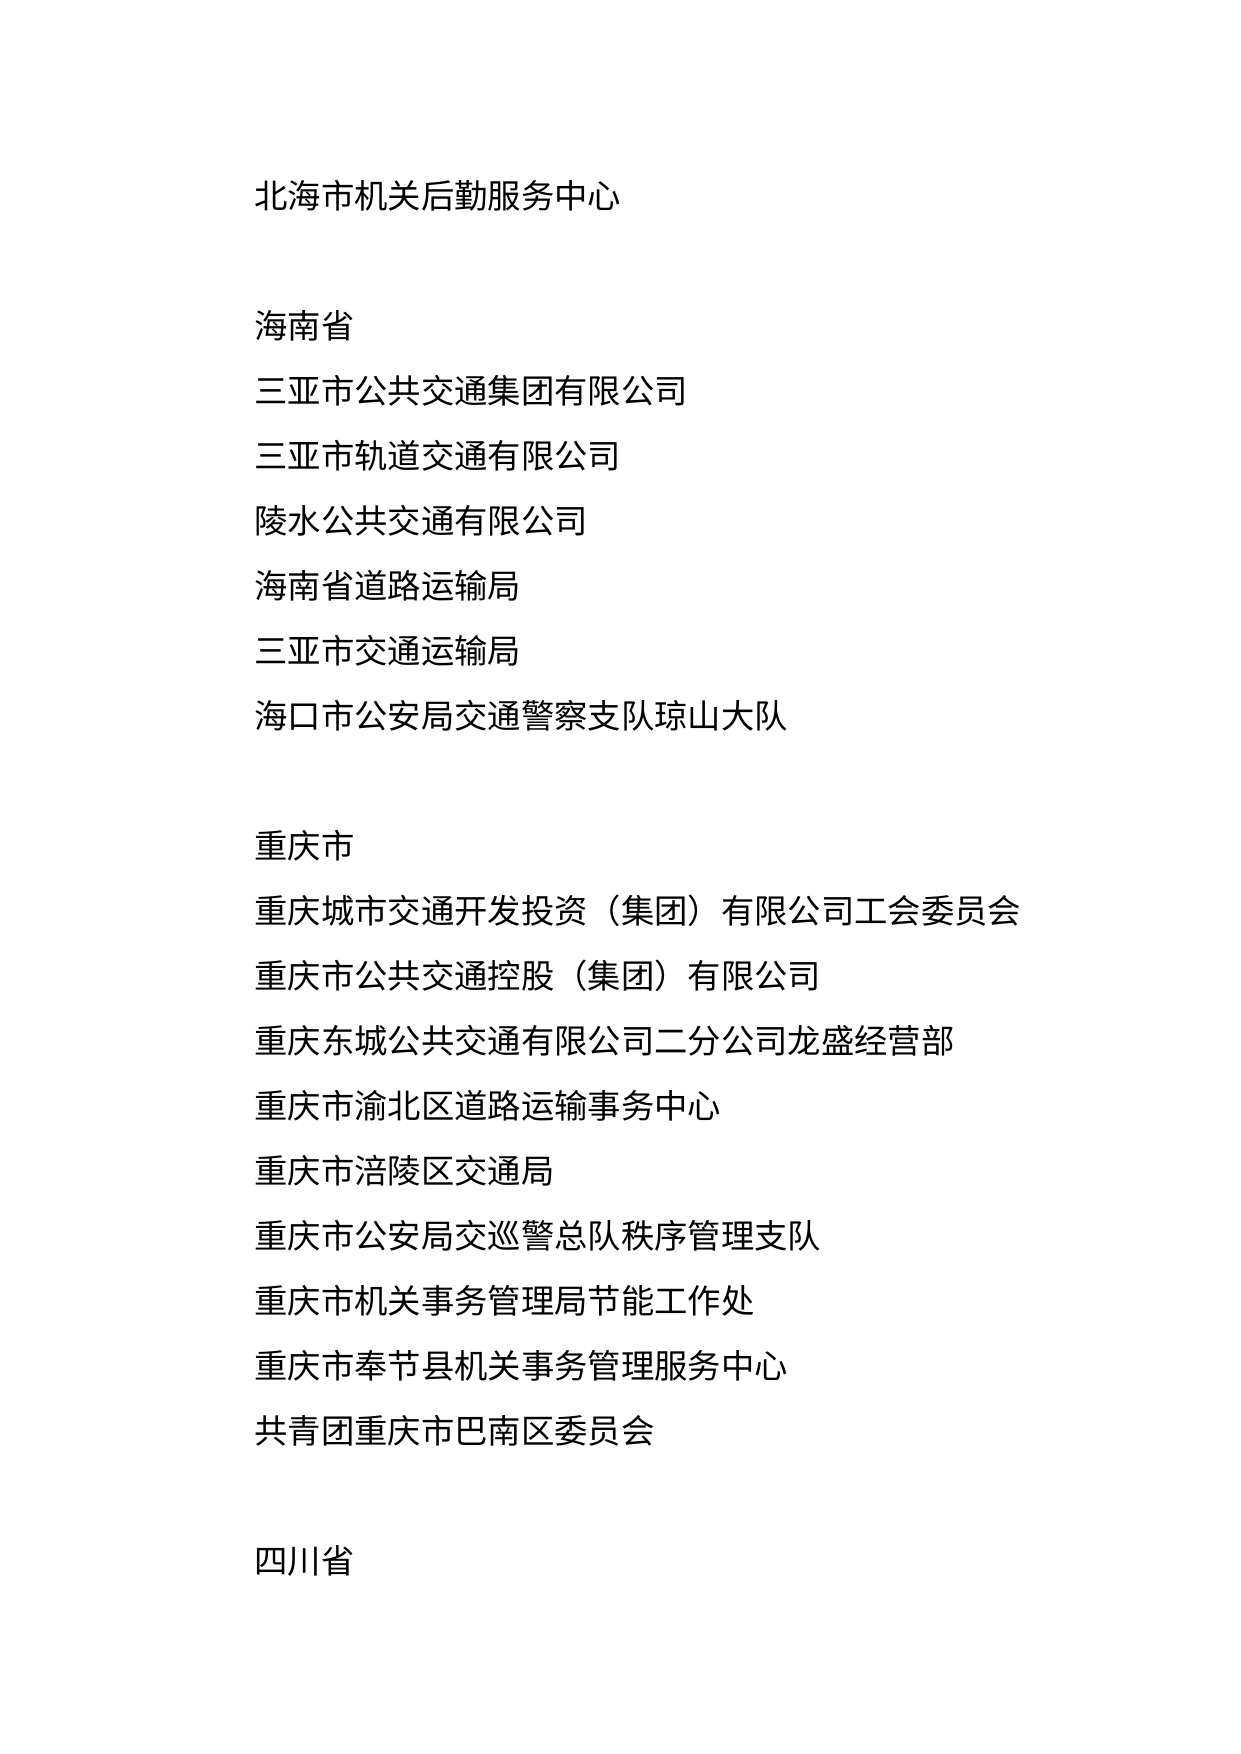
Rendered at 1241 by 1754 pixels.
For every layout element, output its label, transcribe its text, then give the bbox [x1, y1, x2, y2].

text 重庆市奉节县机关事务管理服务中心 [187, 1332, 1053, 1397]
text 海南省 [187, 292, 1053, 357]
text 重庆东城公共交通有限公司二分公司龙盛经营部 [187, 1007, 1053, 1072]
text 北海市机关后勤服务中心 [187, 162, 1053, 227]
text 海口市公安局交通警察支队琼山大队 [187, 682, 1053, 747]
text 海南省道路运输局 [187, 552, 1053, 617]
text 三亚市公共交通集团有限公司 [187, 357, 1053, 422]
text 重庆市渝北区道路运输事务中心 [187, 1072, 1053, 1137]
text 重庆城市交通开发投资（集团）有限公司工会委员会 [187, 877, 1053, 942]
text 三亚市交通运输局 [187, 617, 1053, 682]
text 共青团重庆市巴南区委员会 [187, 1397, 1053, 1462]
text 重庆市公共交通控股（集团）有限公司 [187, 942, 1053, 1007]
text 重庆市公安局交巡警总队秩序管理支队 [187, 1202, 1053, 1267]
text 重庆市机关事务管理局节能工作处 [187, 1267, 1053, 1332]
text 四川省 [187, 1527, 1053, 1592]
text 陵水公共交通有限公司 [187, 487, 1053, 552]
text 三亚市轨道交通有限公司 [187, 422, 1053, 487]
text 重庆市涪陵区交通局 [187, 1137, 1053, 1202]
text 重庆市 [187, 812, 1053, 877]
